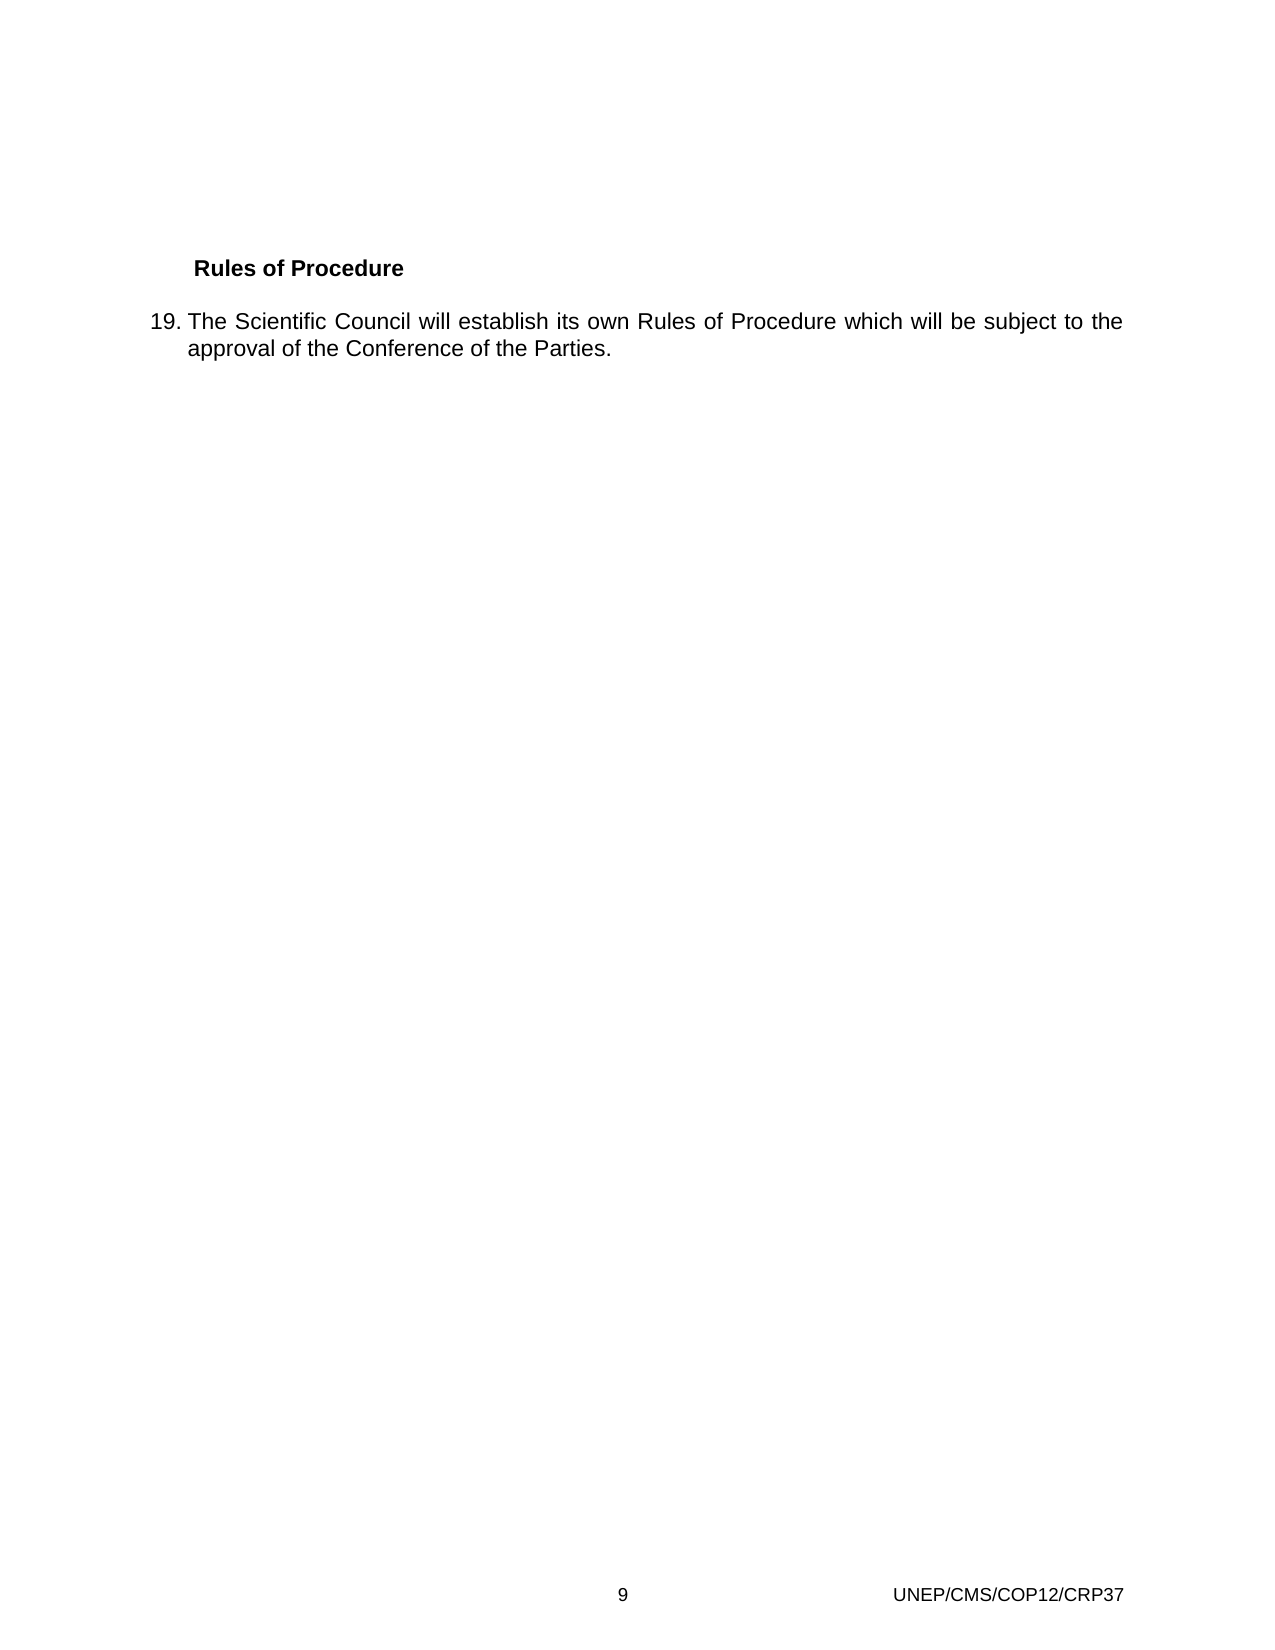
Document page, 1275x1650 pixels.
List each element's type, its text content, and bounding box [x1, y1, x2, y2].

list The Scientific Council will establish its own Rules of Procedure which will be subject to the approval of the Conference of the Parties. [150, 308, 1125, 361]
text Rules of Procedure [187, 255, 1125, 282]
